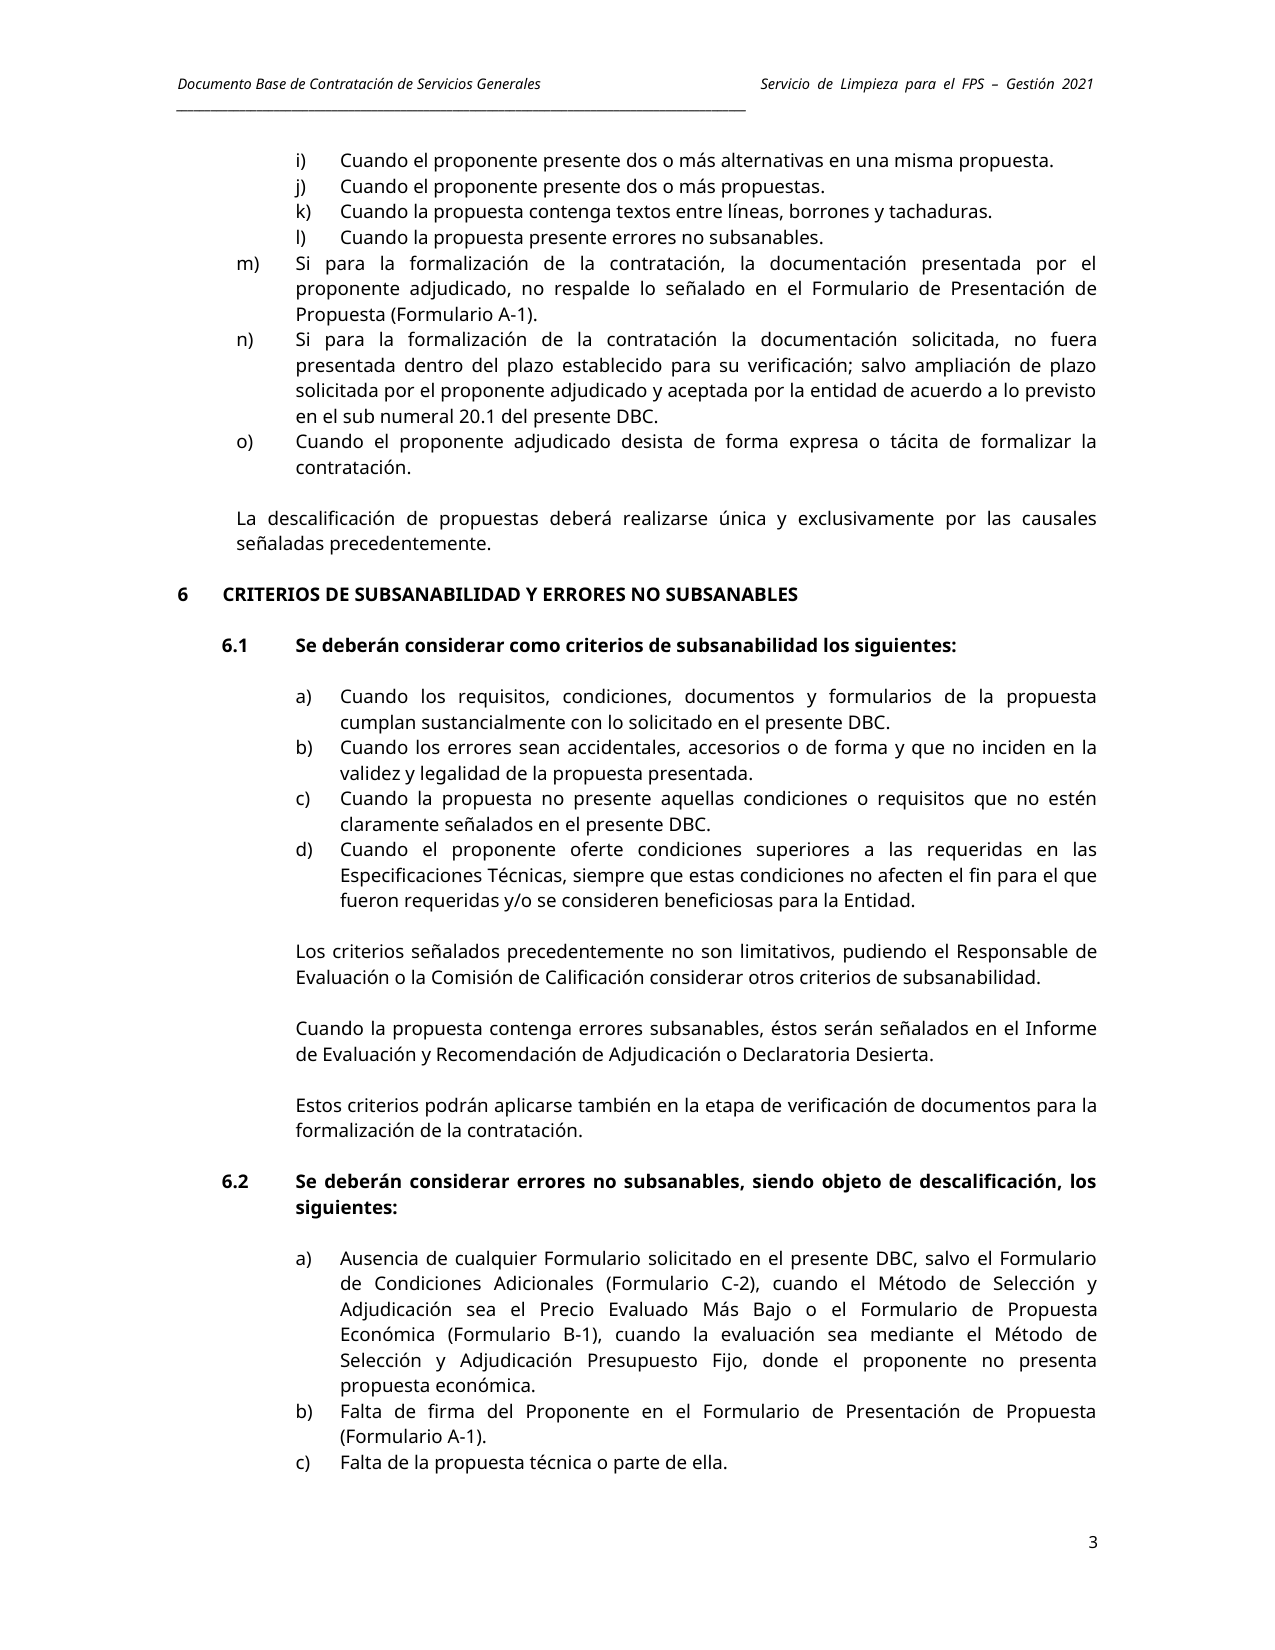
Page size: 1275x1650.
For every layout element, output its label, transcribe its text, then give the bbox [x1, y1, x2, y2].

list Cuando los errores sean accidentales, accesorios o de forma y que no inciden en la validez y legalidad de la propuesta presentada. [295, 735, 1098, 786]
list Cuando la propuesta contenga textos entre líneas, borrones y tachaduras. [295, 199, 1098, 224]
list Cuando el proponente oferte condiciones superiores a las requeridas en las Especificaciones Técnicas, siempre que estas condiciones no afecten el fin para el que fueron requeridas y/o se consideren beneficiosas para la Entidad. [295, 837, 1098, 913]
list Si para la formalización de la contratación la documentación solicitada, no fuera presentada dentro del plazo establecido para su verificación; salvo ampliación de plazo solicitada por el proponente adjudicado y aceptada por la entidad de acuerdo a lo previsto en el sub numeral 20.1 del presente DBC. [236, 326, 1098, 428]
title CRITERIOS DE SUBSANABILIDAD Y ERRORES NO SUBSANABLES [177, 582, 1098, 607]
list Falta de firma del Proponente en el Formulario de Presentación de Propuesta (Formulario A-1). [295, 1398, 1098, 1449]
list Los criterios señalados precedentemente no son limitativos, pudiendo el Responsable de Evaluación o la Comisión de Calificación considerar otros criterios de subsanabilidad. [295, 939, 1098, 990]
list Se deberán considerar errores no subsanables, siendo objeto de descalificación, los siguientes: [222, 1168, 1098, 1219]
list Cuando la propuesta no presente aquellas condiciones o requisitos que no estén claramente señalados en el presente DBC. [295, 786, 1098, 837]
list Cuando la propuesta presente errores no subsanables. [295, 224, 1098, 250]
list Estos criterios podrán aplicarse también en la etapa de verificación de documentos para la formalización de la contratación. [295, 1092, 1098, 1143]
list Cuando el proponente presente dos o más alternativas en una misma propuesta. [295, 148, 1098, 173]
list La descalificación de propuestas deberá realizarse única y exclusivamente por las causales señaladas precedentemente. [236, 505, 1098, 556]
list Ausencia de cualquier Formulario solicitado en el presente DBC, salvo el Formulario de Condiciones Adicionales (Formulario C-2), cuando el Método de Selección y Adjudicación sea el Precio Evaluado Más Bajo o el Formulario de Propuesta Económica (Formulario B-1), cuando la evaluación sea mediante el Método de Selección y Adjudicación Presupuesto Fijo, donde el proponente no presenta propuesta económica. [295, 1245, 1098, 1398]
list Se deberán considerar como criterios de subsanabilidad los siguientes: [222, 633, 1098, 658]
list Cuando el proponente presente dos o más propuestas. [295, 173, 1098, 199]
list Falta de la propuesta técnica o parte de ella. [295, 1449, 1098, 1475]
list Cuando la propuesta contenga errores subsanables, éstos serán señalados en el Informe de Evaluación y Recomendación de Adjudicación o Declaratoria Desierta. [295, 1015, 1098, 1066]
list Si para la formalización de la contratación, la documentación presentada por el proponente adjudicado, no respalde lo señalado en el Formulario de Presentación de Propuesta (Formulario A-1). [236, 250, 1098, 326]
list Cuando el proponente adjudicado desista de forma expresa o tácita de formalizar la contratación. [236, 428, 1098, 479]
list Cuando los requisitos, condiciones, documentos y formularios de la propuesta cumplan sustancialmente con lo solicitado en el presente DBC. [295, 684, 1098, 735]
